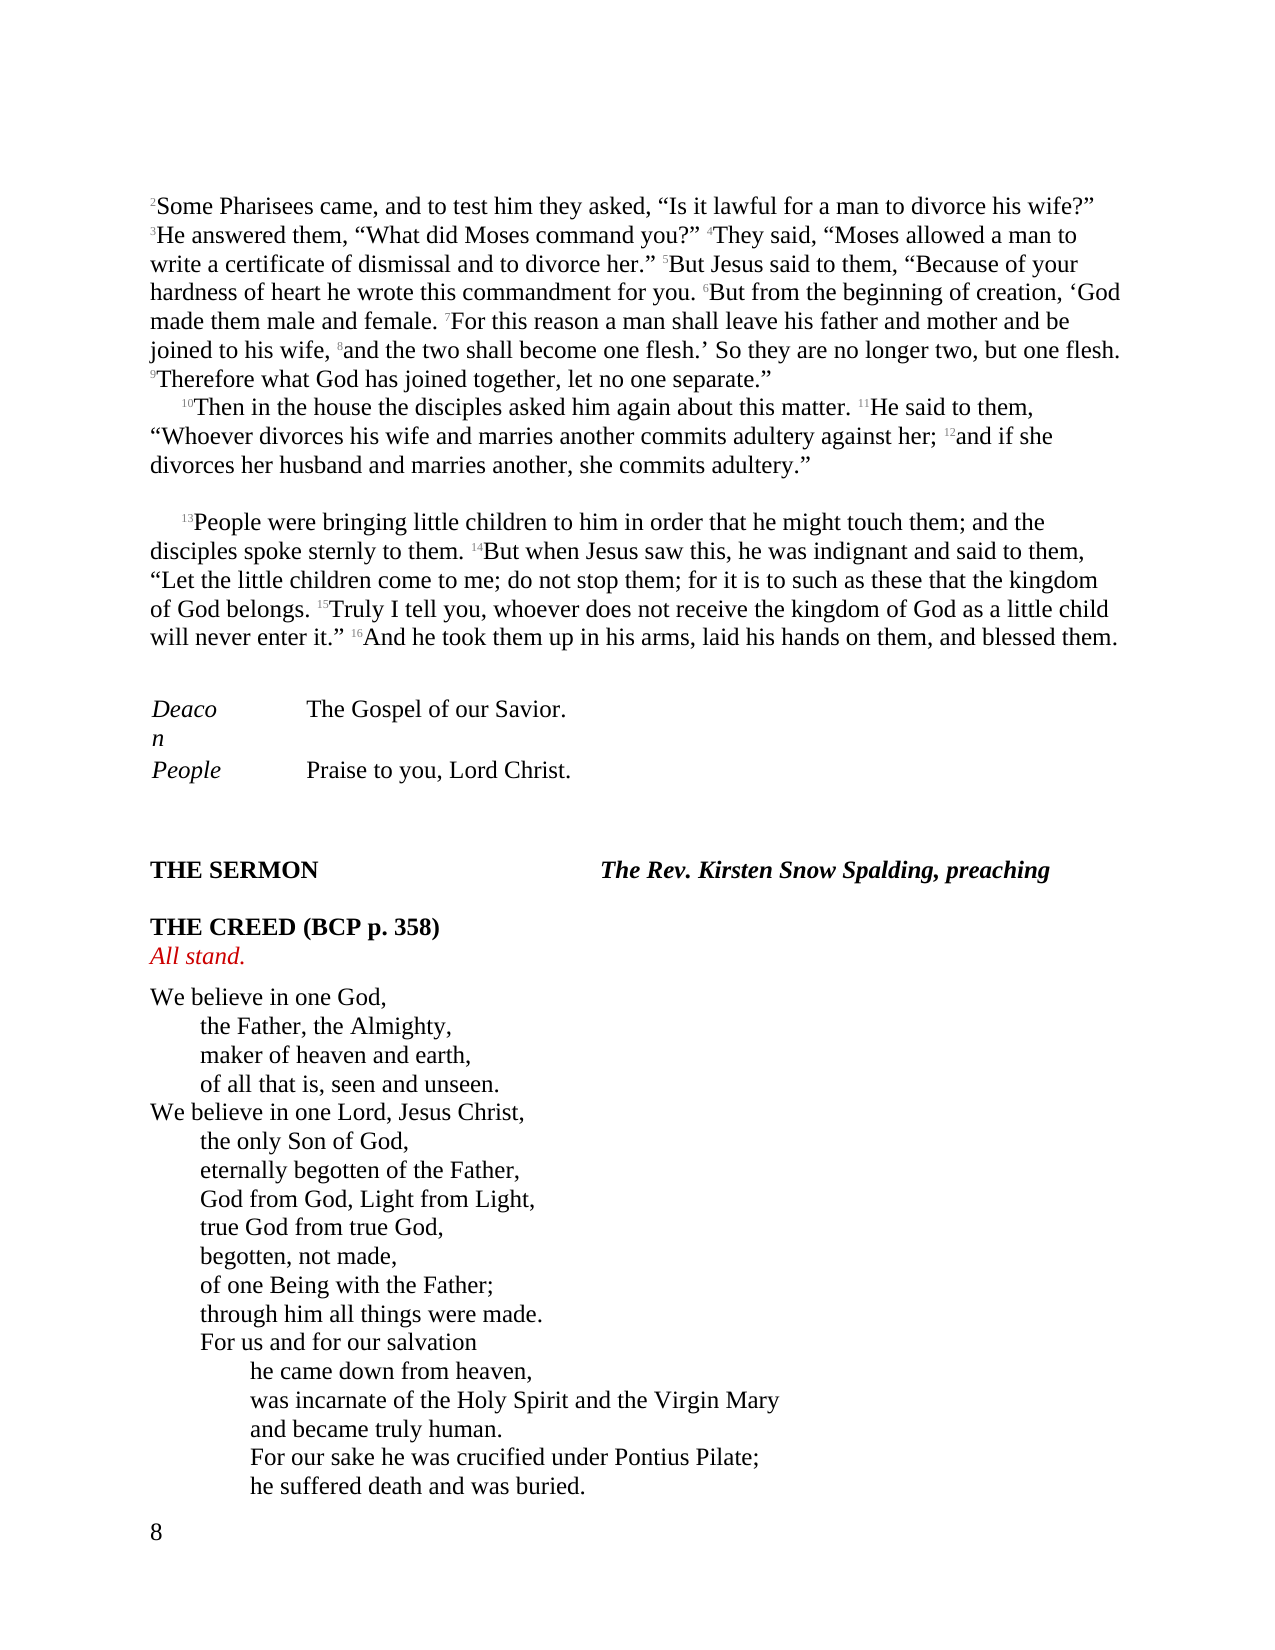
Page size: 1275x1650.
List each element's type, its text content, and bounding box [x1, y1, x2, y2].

text the Father, the Almighty, [150, 1011, 1125, 1040]
text The Sermon The Rev. Kirsten Snow Spalding, preaching [150, 855, 1125, 884]
text the only Son of God, [150, 1126, 1125, 1155]
text For our sake he was crucified under Pontius Pilate; [150, 1442, 1125, 1471]
text was incarnate of the Holy Spirit and the Virgin Mary [150, 1385, 1125, 1414]
table_cell Praise to you, Lord Christ. [304, 753, 646, 785]
text of one Being with the Father; [150, 1270, 1125, 1299]
text maker of heaven and earth, [150, 1040, 1125, 1069]
table_header Deacon [150, 693, 304, 753]
text We believe in one God, [150, 982, 1125, 1011]
table_cell People [150, 753, 304, 785]
table_header The Gospel of our Savior. [304, 693, 646, 753]
text of all that is, seen and unseen. [150, 1069, 1125, 1097]
text God from God, Light from Light, [150, 1184, 1125, 1212]
text All stand. [150, 941, 1125, 970]
text he came down from heaven, [150, 1356, 1125, 1385]
text through him all things were made. [150, 1299, 1125, 1327]
text For us and for our salvation [150, 1327, 1125, 1356]
text and became truly human. [150, 1414, 1125, 1442]
text eternally begotten of the Father, [150, 1155, 1125, 1184]
text We believe in one Lord, Jesus Christ, [150, 1097, 1125, 1126]
text he suffered death and was buried. [150, 1471, 1125, 1500]
text The Creed (BCP p. 358) [150, 912, 1125, 941]
text 2Some Pharisees came, and to test him they asked, “Is it lawful for a man to divorce his wife?” 3He answered them, “What did Moses command you?” 4They said, “Moses allowed a man to write a certificate of dismissal and to divorce her.” 5But Jesus said to them, “Because of your hardness of heart he wrote this commandment for you. 6But from the beginning of creation, ‘God made them male and female. 7For this reason a man shall leave his father and mother and be joined to his wife, 8and the two shall become one flesh.’ So they are no longer two, but one flesh. 9Therefore what God has joined together, let no one separate.” 10Then in the house the disciples asked him again about this matter. 11He said to them, “Whoever divorces his wife and marries another commits adultery against her; 12and if she divorces her husband and marries another, she commits adultery.” 13People were bringing little children to him in order that he might touch them; and the disciples spoke sternly to them. 14But when Jesus saw this, he was indignant and said to them, “Let the little children come to me; do not stop them; for it is to such as these that the kingdom of God belongs. 15Truly I tell you, whoever does not receive the kingdom of God as a little child will never enter it.” 16And he took them up in his arms, laid his hands on them, and blessed them. [150, 191, 1125, 651]
text true God from true God, [150, 1212, 1125, 1241]
text begotten, not made, [150, 1241, 1125, 1270]
